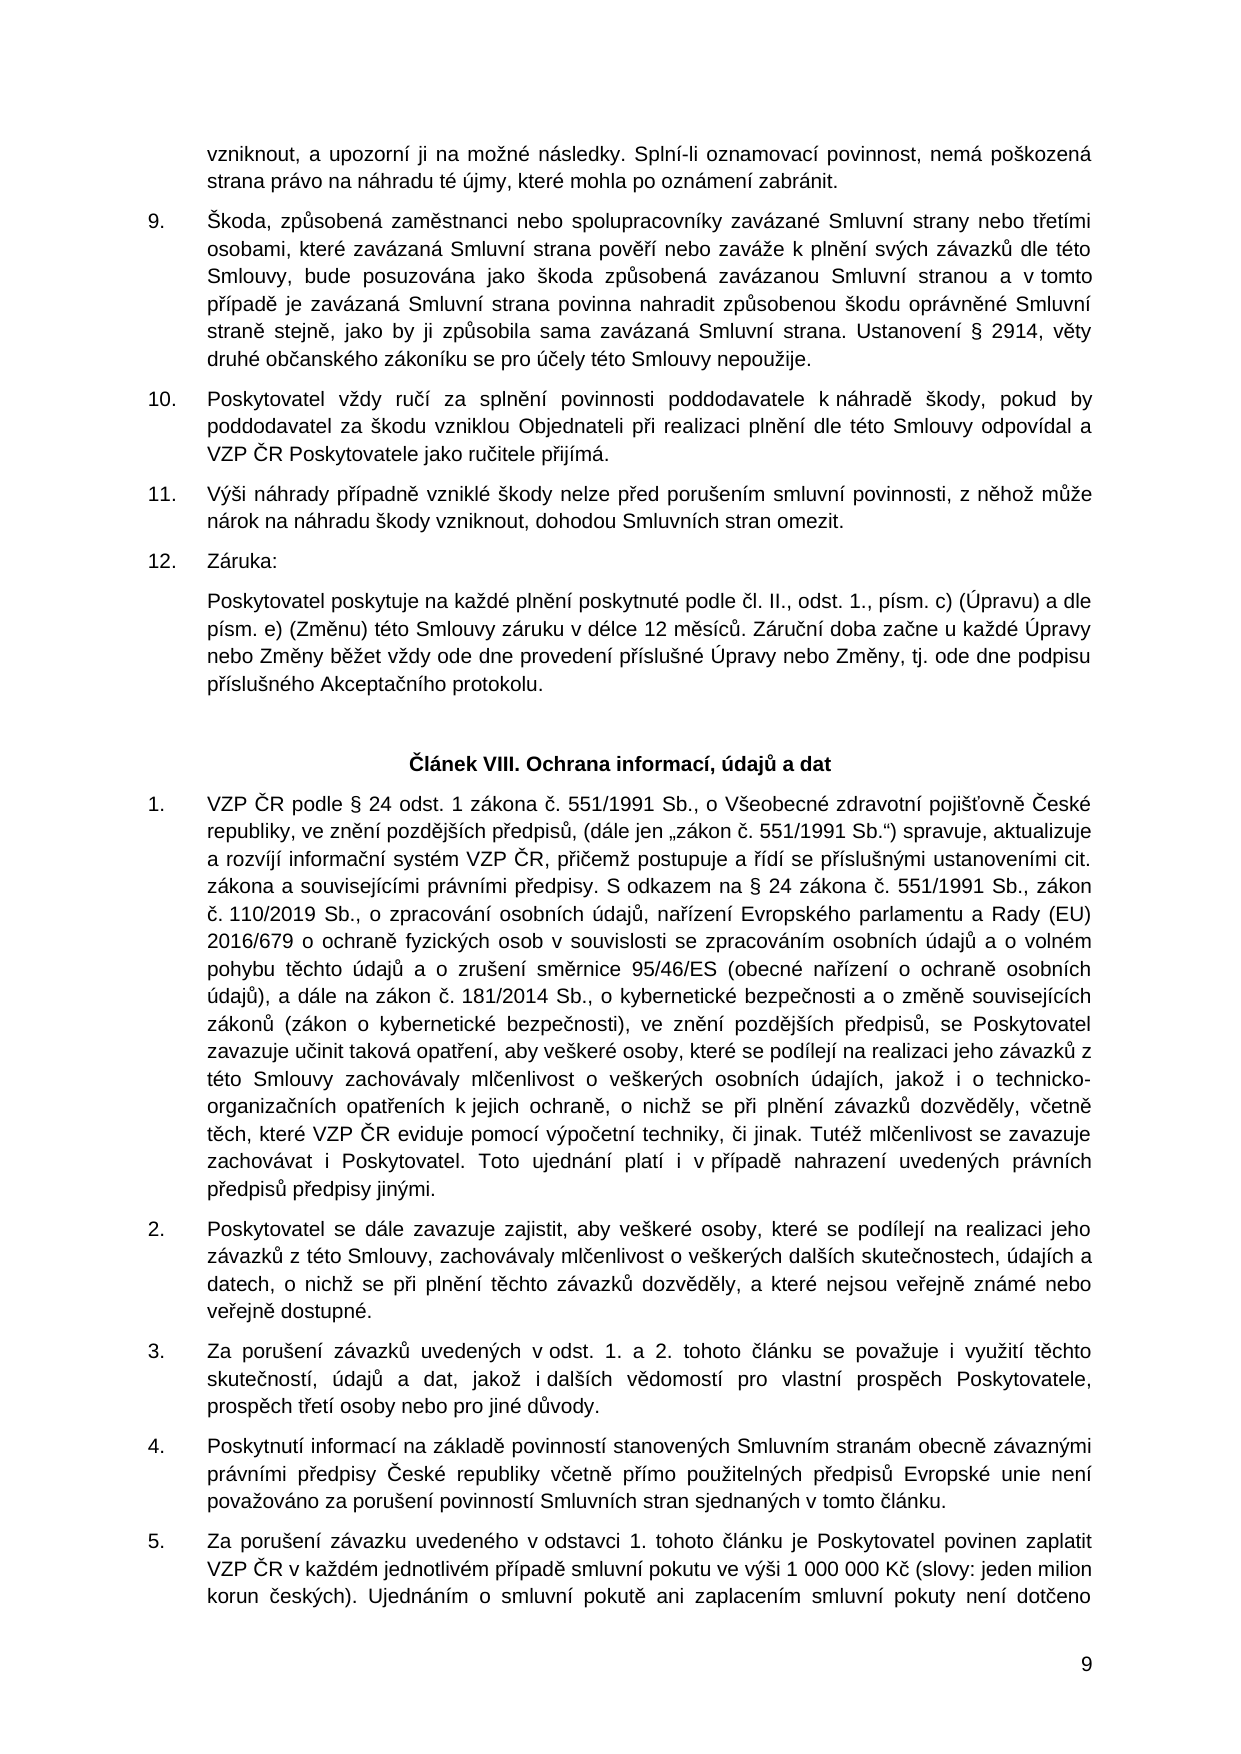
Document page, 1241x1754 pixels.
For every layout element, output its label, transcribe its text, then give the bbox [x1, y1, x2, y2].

list Záruka: [148, 549, 1092, 573]
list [148, 1529, 1092, 1608]
list Škoda, způsobená zaměstnanci nebo spolupracovníky zavázané Smluvní strany nebo třetími osobami, které zavázaná Smluvní strana pověří nebo zaváže k plnění svých závazků dle této Smlouvy, bude posuzována jako škoda způsobená zavázanou Smluvní stranou a v tomto případě je zavázaná Smluvní strana povinna nahradit způsobenou škodu oprávněné Smluvní straně stejně, jako by ji způsobila sama zavázaná Smluvní strana. Ustanovení § 2914, věty druhé občanského zákoníku se pro účely této Smlouvy nepoužije. [148, 209, 1092, 371]
list Poskytnutí informací na základě povinností stanovených Smluvním stranám obecně závaznými právními předpisy České republiky včetně přímo použitelných předpisů Evropské unie není považováno za porušení povinností Smluvních stran sjednaných v tomto článku. [148, 1434, 1092, 1513]
list Poskytovatel se dále zavazuje zajistit, aby veškeré osoby, které se podílejí na realizaci jeho závazků z této Smlouvy, zachovávaly mlčenlivost o veškerých dalších skutečnostech, údajích a datech, o nichž se při plnění těchto závazků dozvěděly, a které nejsou veřejně známé nebo veřejně dostupné. [148, 1217, 1092, 1323]
text Článek VIII. Ochrana informací, údajů a dat [148, 752, 1092, 776]
list Za porušení závazků uvedených v odst. 1. a 2. tohoto článku se považuje i využití těchto skutečností, údajů a dat, jakož i dalších vědomostí pro vlastní prospěch Poskytovatele, prospěch třetí osoby nebo pro jiné důvody. [148, 1339, 1092, 1418]
list Výši náhrady případně vzniklé škody nelze před porušením smluvní povinnosti, z něhož může nárok na náhradu škody vzniknout, dohodou Smluvních stran omezit. [148, 482, 1092, 533]
list Poskytovatel vždy ručí za splnění povinnosti poddodavatele k náhradě škody, pokud by poddodavatel za škodu vzniklou Objednateli při realizaci plnění dle této Smlouvy odpovídal a VZP ČR Poskytovatele jako ručitele přijímá. [148, 387, 1092, 466]
text Poskytovatel poskytuje na každé plnění poskytnuté podle čl. II., odst. 1., písm. c) (Úpravu) a dle písm. e) (Změnu) této Smlouvy záruku v délce 12 měsíců. Záruční doba začne u každé Úpravy nebo Změny běžet vždy ode dne provedení příslušné Úpravy nebo Změny, tj. ode dne podpisu příslušného Akceptačního protokolu. [207, 589, 1092, 696]
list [148, 142, 1092, 193]
list VZP ČR podle § 24 odst. 1 zákona č. 551/1991 Sb., o Všeobecné zdravotní pojišťovně České republiky, ve znění pozdějších předpisů, (dále jen „zákon č. 551/1991 Sb.“) spravuje, aktualizuje a rozvíjí informační systém VZP ČR, přičemž postupuje a řídí se příslušnými ustanoveními cit. zákona a souvisejícími právními předpisy. S odkazem na § 24 zákona č. 551/1991 Sb., zákon č. 110/2019 Sb., o zpracování osobních údajů, nařízení Evropského parlamentu a Rady (EU) 2016/679 o ochraně fyzických osob v souvislosti se zpracováním osobních údajů a o volném pohybu těchto údajů a o zrušení směrnice 95/46/ES (obecné nařízení o ochraně osobních údajů), a dále na zákon č. 181/2014 Sb., o kybernetické bezpečnosti a o změně souvisejících zákonů (zákon o kybernetické bezpečnosti), ve znění pozdějších předpisů, se Poskytovatel zavazuje učinit taková opatření, aby veškeré osoby, které se podílejí na realizaci jeho závazků z této Smlouvy zachovávaly mlčenlivost o veškerých osobních údajích, jakož i o technicko-organizačních opatřeních k jejich ochraně, o nichž se při plnění závazků dozvěděly, včetně těch, které VZP ČR eviduje pomocí výpočetní techniky, či jinak. Tutéž mlčenlivost se zavazuje zachovávat i Poskytovatel. Toto ujednání platí i v případě nahrazení uvedených právních předpisů předpisy jinými. [148, 792, 1092, 1201]
